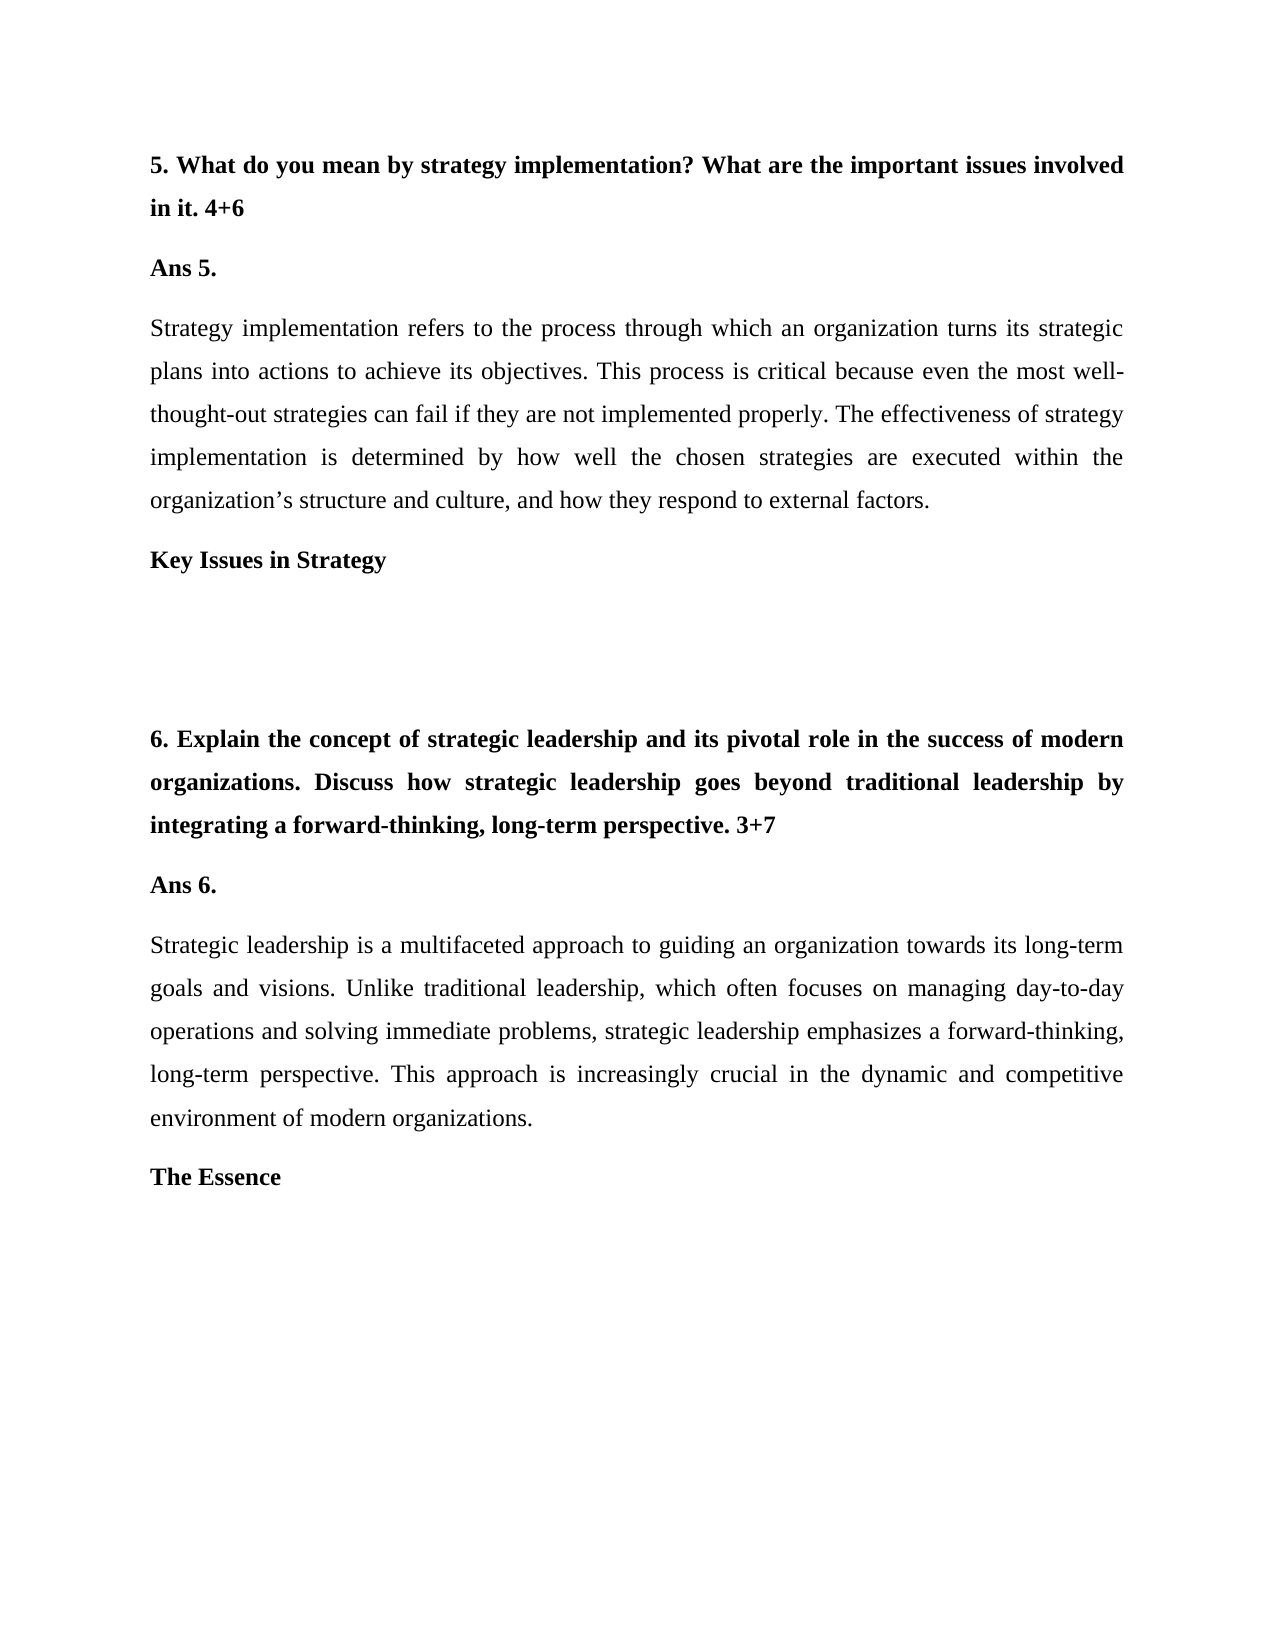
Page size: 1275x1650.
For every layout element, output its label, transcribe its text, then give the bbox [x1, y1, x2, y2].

text Ans 6. [150, 870, 1125, 899]
text Strategic leadership is a multifaceted approach to guiding an organization towards its long-term goals and visions. Unlike traditional leadership, which often focuses on managing day-to-day operations and solving immediate problems, strategic leadership emphasizes a forward-thinking, long-term perspective. This approach is increasingly crucial in the dynamic and competitive environment of modern organizations. [150, 930, 1125, 1131]
text The Essence [150, 1162, 1125, 1191]
text Ans 5. [150, 253, 1125, 282]
text Key Issues in Strategy [150, 545, 1125, 574]
text Strategy implementation refers to the process through which an organization turns its strategic plans into actions to achieve its objectives. This process is critical because even the most well-thought-out strategies can fail if they are not implemented properly. The effectiveness of strategy implementation is determined by how well the chosen strategies are executed within the organization’s structure and culture, and how they respond to external factors. [150, 313, 1125, 514]
text 6. Explain the concept of strategic leadership and its pivotal role in the success of modern organizations. Discuss how strategic leadership goes beyond traditional leadership by integrating a forward-thinking, long-term perspective. 3+7 [150, 724, 1125, 839]
text 5. What do you mean by strategy implementation? What are the important issues involved in it. 4+6 [150, 150, 1125, 222]
